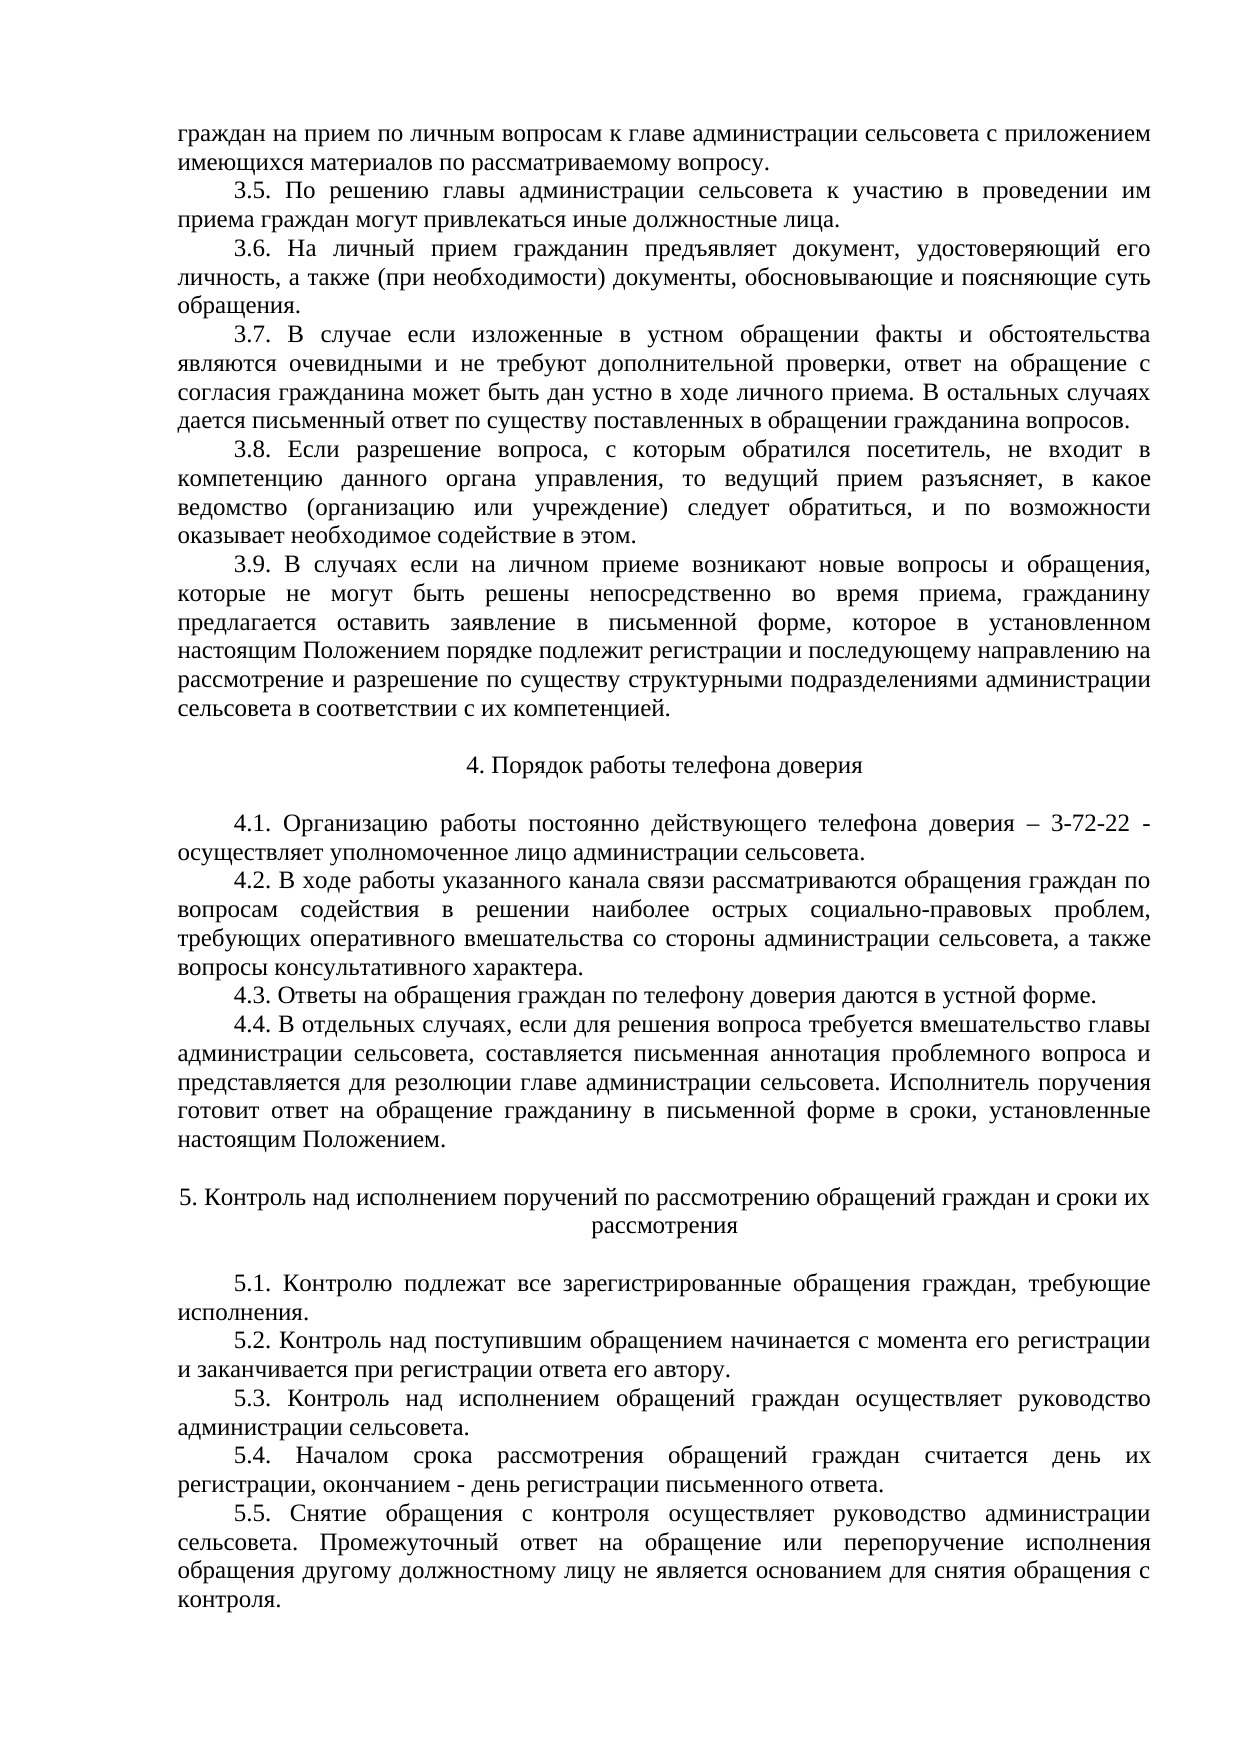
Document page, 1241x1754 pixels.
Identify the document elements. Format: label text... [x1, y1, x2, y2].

text 5.1. Контролю подлежат все зарегистрированные обращения граждан, требующие исполнения. [177, 1268, 1152, 1326]
text 4.4. В отдельных случаях, если для решения вопроса требуется вмешательство главы администрации сельсовета, составляется письменная аннотация проблемного вопроса и представляется для резолюции главе администрации сельсовета. Исполнитель поручения готовит ответ на обращение гражданину в письменной форме в сроки, установленные настоящим Положением. [177, 1009, 1152, 1153]
text 5.5. Снятие обращения с контроля осуществляет руководство администрации сельсовета. Промежуточный ответ на обращение или перепоручение исполнения обращения другому должностному лицу не является основанием для снятия обращения с контроля. [177, 1498, 1152, 1613]
text 4. Порядок работы телефона доверия [177, 751, 1152, 779]
text 3.7. В случае если изложенные в устном обращении факты и обстоятельства являются очевидными и не требуют дополнительной проверки, ответ на обращение с согласия гражданина может быть дан устно в ходе личного приема. В остальных случаях дается письменный ответ по существу поставленных в обращении гражданина вопросов. [177, 319, 1152, 434]
text 3.6. На личный прием гражданин предъявляет документ, удостоверяющий его личность, а также (при необходимости) документы, обосновывающие и поясняющие суть обращения. [177, 233, 1152, 319]
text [177, 118, 1152, 176]
text 5.2. Контроль над поступившим обращением начинается с момента его регистрации и заканчивается при регистрации ответа его автору. [177, 1326, 1152, 1383]
text 3.5. По решению главы администрации сельсовета к участию в проведении им приема граждан могут привлекаться иные должностные лица. [177, 176, 1152, 233]
text 4.1. Организацию работы постоянно действующего телефона доверия – 3-72-22 - осуществляет уполномоченное лицо администрации сельсовета. [177, 808, 1152, 866]
text 5. Контроль над исполнением поручений по рассмотрению обращений граждан и сроки их рассмотрения [177, 1182, 1152, 1239]
text 4.3. Ответы на обращения граждан по телефону доверия даются в устной форме. [177, 981, 1152, 1009]
text 5.3. Контроль над исполнением обращений граждан осуществляет руководство администрации сельсовета. [177, 1383, 1152, 1441]
text 3.9. В случаях если на личном приеме возникают новые вопросы и обращения, которые не могут быть решены непосредственно во время приема, гражданину предлагается оставить заявление в письменной форме, которое в установленном настоящим Положением порядке подлежит регистрации и последующему направлению на рассмотрение и разрешение по существу структурными подразделениями администрации сельсовета в соответствии с их компетенцией. [177, 549, 1152, 722]
text 3.8. Если разрешение вопроса, с которым обратился посетитель, не входит в компетенцию данного органа управления, то ведущий прием разъясняет, в какое ведомство (организацию или учреждение) следует обратиться, и по возможности оказывает необходимое содействие в этом. [177, 434, 1152, 549]
text 5.4. Началом срока рассмотрения обращений граждан считается день их регистрации, окончанием - день регистрации письменного ответа. [177, 1441, 1152, 1498]
text 4.2. В ходе работы указанного канала связи рассматриваются обращения граждан по вопросам содействия в решении наиболее острых социально-правовых проблем, требующих оперативного вмешательства со стороны администрации сельсовета, а также вопросы консультативного характера. [177, 866, 1152, 981]
